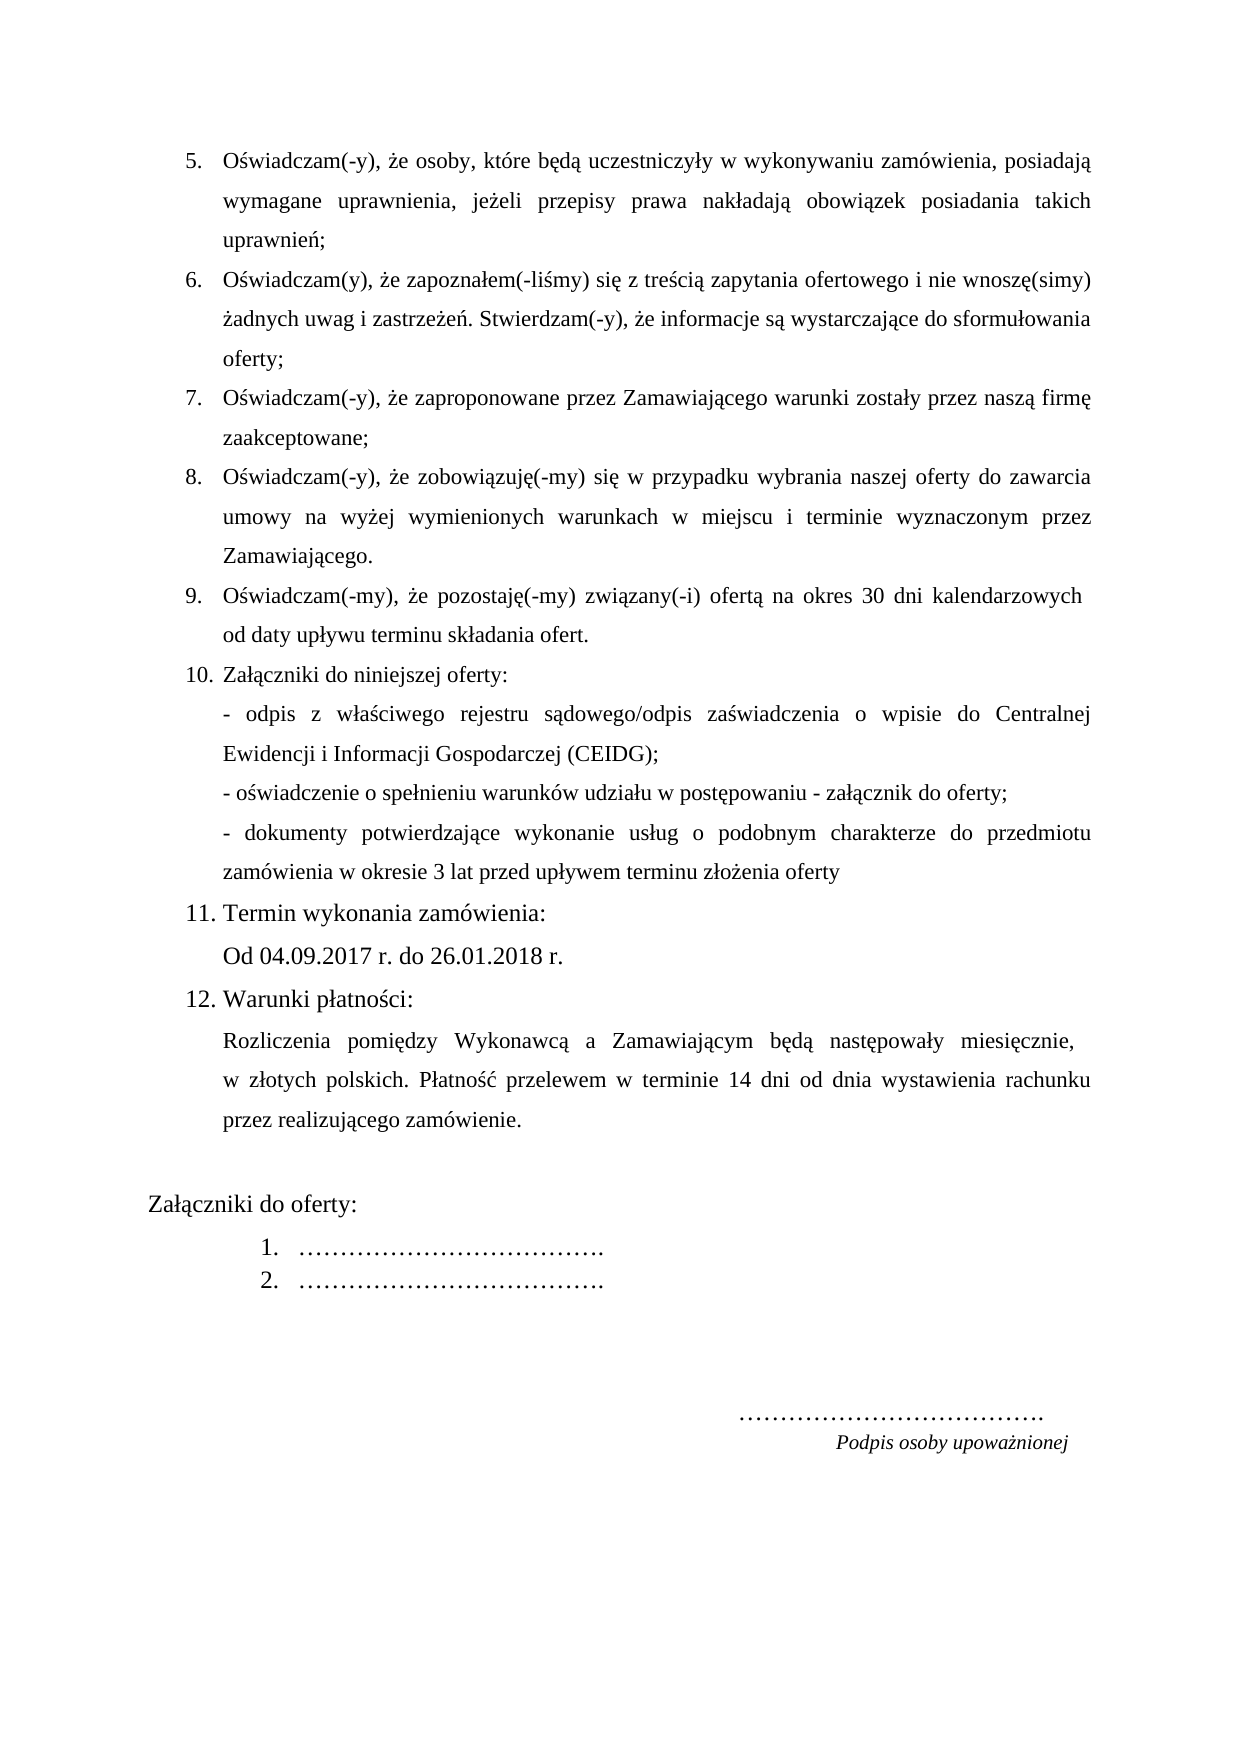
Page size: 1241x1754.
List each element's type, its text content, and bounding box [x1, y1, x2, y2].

text Od 04.09.2017 r. do 26.01.2018 r. [223, 941, 1093, 969]
text ………………………………. [664, 1397, 1093, 1426]
list - dokumenty potwierdzające wykonanie usług o podobnym charakterze do przedmiotu zamówienia w okresie 3 lat przed upływem terminu złożenia oferty [223, 819, 1093, 884]
list Oświadczam(-y), że zaproponowane przez Zamawiającego warunki zostały przez naszą firmę zaakceptowane; [185, 384, 1093, 450]
text 11. Termin wykonania zamówienia: [185, 898, 1093, 926]
list Oświadczam(-my), że pozostaję(-my) związany(-i) ofertą na okres 30 dni kalendarzowych od daty upływu terminu składania ofert. [185, 582, 1093, 648]
list Oświadczam(y), że zapoznałem(-liśmy) się z treścią zapytania ofertowego i nie wnoszę(simy) żadnych uwag i zastrzeżeń. Stwierdzam(-y), że informacje są wystarczające do sformułowania oferty; [185, 266, 1093, 371]
list - odpis z właściwego rejestru sądowego/odpis zaświadczenia o wpisie do Centralnej Ewidencji i Informacji Gospodarczej (CEIDG); [223, 700, 1093, 766]
list ………………………………. [260, 1265, 1093, 1293]
list Oświadczam(-y), że osoby, które będą uczestniczyły w wykonywaniu zamówienia, posiadają wymagane uprawnienia, jeżeli przepisy prawa nakładają obowiązek posiadania takich uprawnień; [185, 148, 1093, 253]
list Załączniki do niniejszej oferty: [185, 661, 1093, 687]
text 12. Warunki płatności: [185, 984, 1093, 1013]
list - oświadczenie o spełnieniu warunków udziału w postępowaniu - załącznik do oferty; [223, 779, 1093, 806]
text Rozliczenia pomiędzy Wykonawcą a Zamawiającym będą następowały miesięcznie, w złotych polskich. Płatność przelewem w terminie 14 dni od dnia wystawienia rachunku przez realizującego zamówienie. [223, 1027, 1093, 1132]
text Załączniki do oferty: [148, 1189, 1093, 1217]
list ………………………………. [260, 1232, 1093, 1261]
text Podpis osoby upoważnionej [738, 1430, 1093, 1454]
list Oświadczam(-y), że zobowiązuję(-my) się w przypadku wybrania naszej oferty do zawarcia umowy na wyżej wymienionych warunkach w miejscu i terminie wyznaczonym przez Zamawiającego. [185, 463, 1093, 569]
